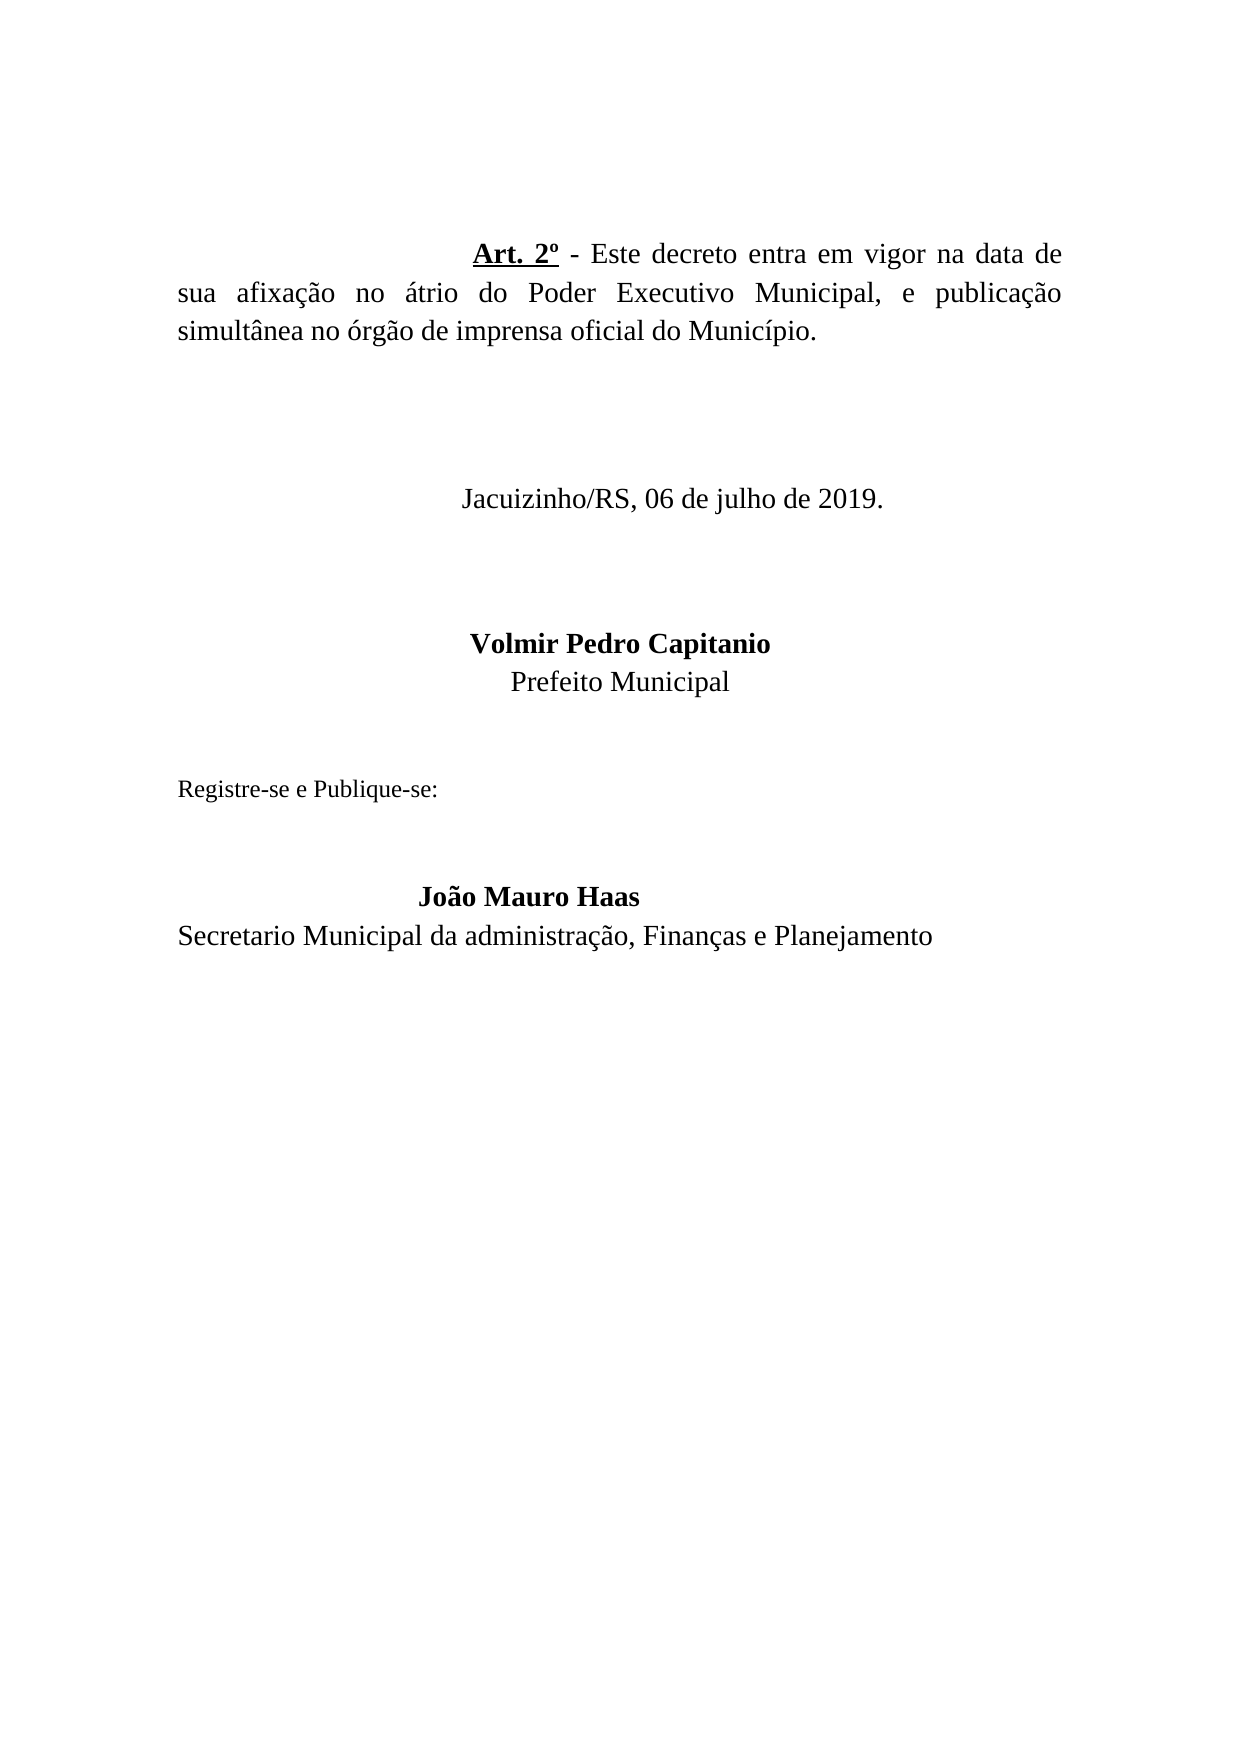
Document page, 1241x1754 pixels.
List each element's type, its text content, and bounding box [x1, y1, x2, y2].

text Registre-se e Publique-se: [177, 774, 1063, 803]
text Secretario Municipal da administração, Finanças e Planejamento [177, 918, 1063, 951]
text Jacuizinho/RS, 06 de julho de 2019. [177, 481, 1063, 514]
text João Mauro Haas [177, 879, 1063, 913]
text Prefeito Municipal [177, 664, 1063, 698]
text Volmir Pedro Capitanio [177, 626, 1063, 659]
text Art. 2º - Este decreto entra em vigor na data de sua afixação no átrio do Poder Executivo Municipal, e publicação simultânea no órgão de imprensa oficial do Município. [177, 236, 1063, 347]
